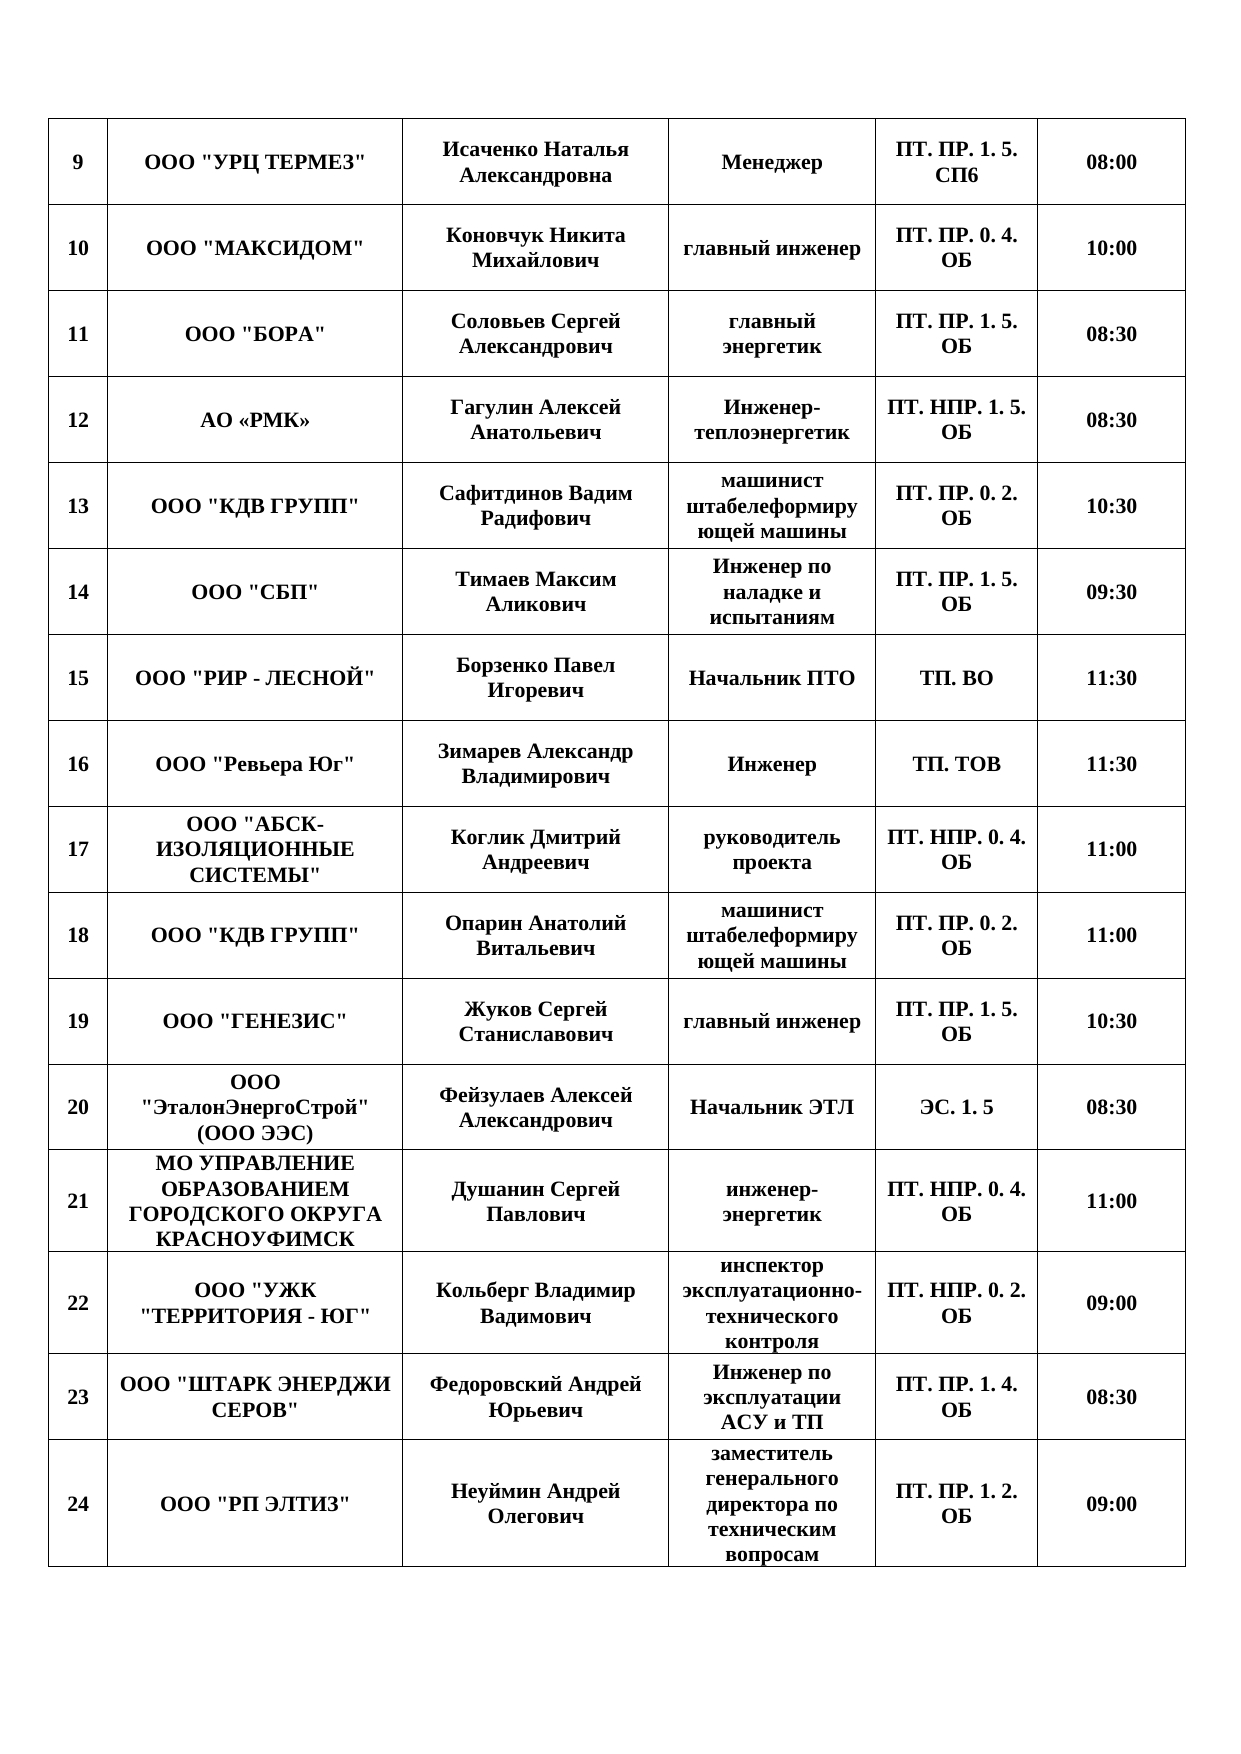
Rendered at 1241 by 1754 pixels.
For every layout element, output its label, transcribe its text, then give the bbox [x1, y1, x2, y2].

table_cell ПТ. НПР. 0. 2. ОБ [876, 1252, 1037, 1353]
table_cell ООО "УЖК "ТЕРРИТОРИЯ - ЮГ" [108, 1252, 402, 1353]
table_cell 10:00 [1038, 205, 1185, 290]
table_cell Федоровский Андрей Юрьевич [403, 1354, 668, 1439]
table_cell 08:30 [1038, 1065, 1185, 1149]
table_cell ПТ. ПР. 1. 4. ОБ [876, 1354, 1037, 1439]
table_cell главный энергетик [669, 291, 875, 376]
table_cell 15 [49, 635, 107, 720]
table_cell Гагулин Алексей Анатольевич [403, 377, 668, 462]
table_cell 08:00 [1038, 119, 1185, 204]
table_cell Тимаев Максим Аликович [403, 549, 668, 634]
table_cell инспектор эксплуатационно-технического контроля [669, 1252, 875, 1353]
table_cell Борзенко Павел Игоревич [403, 635, 668, 720]
table_cell ПТ. НПР. 0. 4. ОБ [876, 807, 1037, 892]
table_cell руководитель проекта [669, 807, 875, 892]
table_cell 09:00 [1038, 1440, 1185, 1566]
table_cell Опарин Анатолий Витальевич [403, 893, 668, 977]
table_cell 11 [49, 291, 107, 376]
table_cell Соловьев Сергей Александрович [403, 291, 668, 376]
table_cell Менеджер [669, 119, 875, 204]
table_cell ПТ. ПР. 1. 5. СП6 [876, 119, 1037, 204]
table_cell ТП. ТОВ [876, 721, 1037, 806]
table_cell 18 [49, 893, 107, 977]
table_cell ООО "ЭталонЭнергоСтрой" (ООО ЭЭС) [108, 1065, 402, 1149]
table_cell 11:30 [1038, 635, 1185, 720]
table_cell главный инженер [669, 979, 875, 1063]
table_cell 10:30 [1038, 979, 1185, 1063]
table_cell ООО "АБСК-ИЗОЛЯЦИОННЫЕ СИСТЕМЫ" [108, 807, 402, 892]
table_cell ООО "КДВ ГРУПП" [108, 893, 402, 977]
table_cell 21 [49, 1150, 107, 1251]
table_cell 9 [49, 119, 107, 204]
table_cell 19 [49, 979, 107, 1063]
table_cell Инженер по эксплуатации АСУ и ТП [669, 1354, 875, 1439]
table_cell ПТ. ПР. 1. 2. ОБ [876, 1440, 1037, 1566]
table_cell ООО "СБП" [108, 549, 402, 634]
table_cell 20 [49, 1065, 107, 1149]
table_cell Исаченко Наталья Александровна [403, 119, 668, 204]
table_cell ООО "МАКСИДОМ" [108, 205, 402, 290]
table_cell 17 [49, 807, 107, 892]
table_cell ООО "РИР - ЛЕСНОЙ" [108, 635, 402, 720]
table_cell Начальник ЭТЛ [669, 1065, 875, 1149]
table_cell ООО "Ревьера Юг" [108, 721, 402, 806]
table_cell заместитель генерального директора по техническим вопросам [669, 1440, 875, 1566]
table_cell Инженер по наладке и испытаниям [669, 549, 875, 634]
table_cell Душанин Сергей Павлович [403, 1150, 668, 1251]
table_cell машинист штабелеформирующей машины [669, 463, 875, 548]
table_cell 09:30 [1038, 549, 1185, 634]
table_cell 24 [49, 1440, 107, 1566]
table_cell 22 [49, 1252, 107, 1353]
table_cell Зимарев Александр Владимирович [403, 721, 668, 806]
table_cell 11:30 [1038, 721, 1185, 806]
table_cell ПТ. НПР. 0. 4. ОБ [876, 1150, 1037, 1251]
table_cell 11:00 [1038, 807, 1185, 892]
table_cell 08:30 [1038, 291, 1185, 376]
table_cell 08:30 [1038, 377, 1185, 462]
table_cell 16 [49, 721, 107, 806]
table_cell АО «РМК» [108, 377, 402, 462]
table_cell ООО "УРЦ ТЕРМЕЗ" [108, 119, 402, 204]
table_cell главный инженер [669, 205, 875, 290]
table_cell ПТ. НПР. 1. 5. ОБ [876, 377, 1037, 462]
table_cell ЭС. 1. 5 [876, 1065, 1037, 1149]
table_cell Жуков Сергей Станиславович [403, 979, 668, 1063]
table_cell 14 [49, 549, 107, 634]
table_cell Фейзулаев Алексей Александрович [403, 1065, 668, 1149]
table_cell инженер-энергетик [669, 1150, 875, 1251]
table_cell ООО "ШТАРК ЭНЕРДЖИ СЕРОВ" [108, 1354, 402, 1439]
table_cell 11:00 [1038, 893, 1185, 977]
table_cell ПТ. ПР. 0. 2. ОБ [876, 463, 1037, 548]
table_cell 10 [49, 205, 107, 290]
table_cell ПТ. ПР. 1. 5. ОБ [876, 549, 1037, 634]
table_cell 09:00 [1038, 1252, 1185, 1353]
table_cell ООО "ГЕНЕЗИС" [108, 979, 402, 1063]
table_cell 11:00 [1038, 1150, 1185, 1251]
table_cell 23 [49, 1354, 107, 1439]
table_cell ТП. ВО [876, 635, 1037, 720]
table_cell ПТ. ПР. 0. 4. ОБ [876, 205, 1037, 290]
table_cell ПТ. ПР. 1. 5. ОБ [876, 291, 1037, 376]
table_cell 12 [49, 377, 107, 462]
table_cell 10:30 [1038, 463, 1185, 548]
table_cell Коновчук Никита Михайлович [403, 205, 668, 290]
table_cell машинист штабелеформирующей машины [669, 893, 875, 977]
table_cell Инженер [669, 721, 875, 806]
table_cell Кольберг Владимир Вадимович [403, 1252, 668, 1353]
table_cell ООО "БОРА" [108, 291, 402, 376]
table_cell Сафитдинов Вадим Радифович [403, 463, 668, 548]
table_cell Начальник ПТО [669, 635, 875, 720]
table_cell Неуймин Андрей Олегович [403, 1440, 668, 1566]
table_cell 08:30 [1038, 1354, 1185, 1439]
table_cell ООО "КДВ ГРУПП" [108, 463, 402, 548]
table_cell 13 [49, 463, 107, 548]
table_cell Коглик Дмитрий Андреевич [403, 807, 668, 892]
table_cell МО УПРАВЛЕНИЕ ОБРАЗОВАНИЕМ ГОРОДСКОГО ОКРУГА КРАСНОУФИМСК [108, 1150, 402, 1251]
table_cell ООО "РП ЭЛТИЗ" [108, 1440, 402, 1566]
table_cell ПТ. ПР. 0. 2. ОБ [876, 893, 1037, 977]
table_cell Инженер-теплоэнергетик [669, 377, 875, 462]
table_cell ПТ. ПР. 1. 5. ОБ [876, 979, 1037, 1063]
